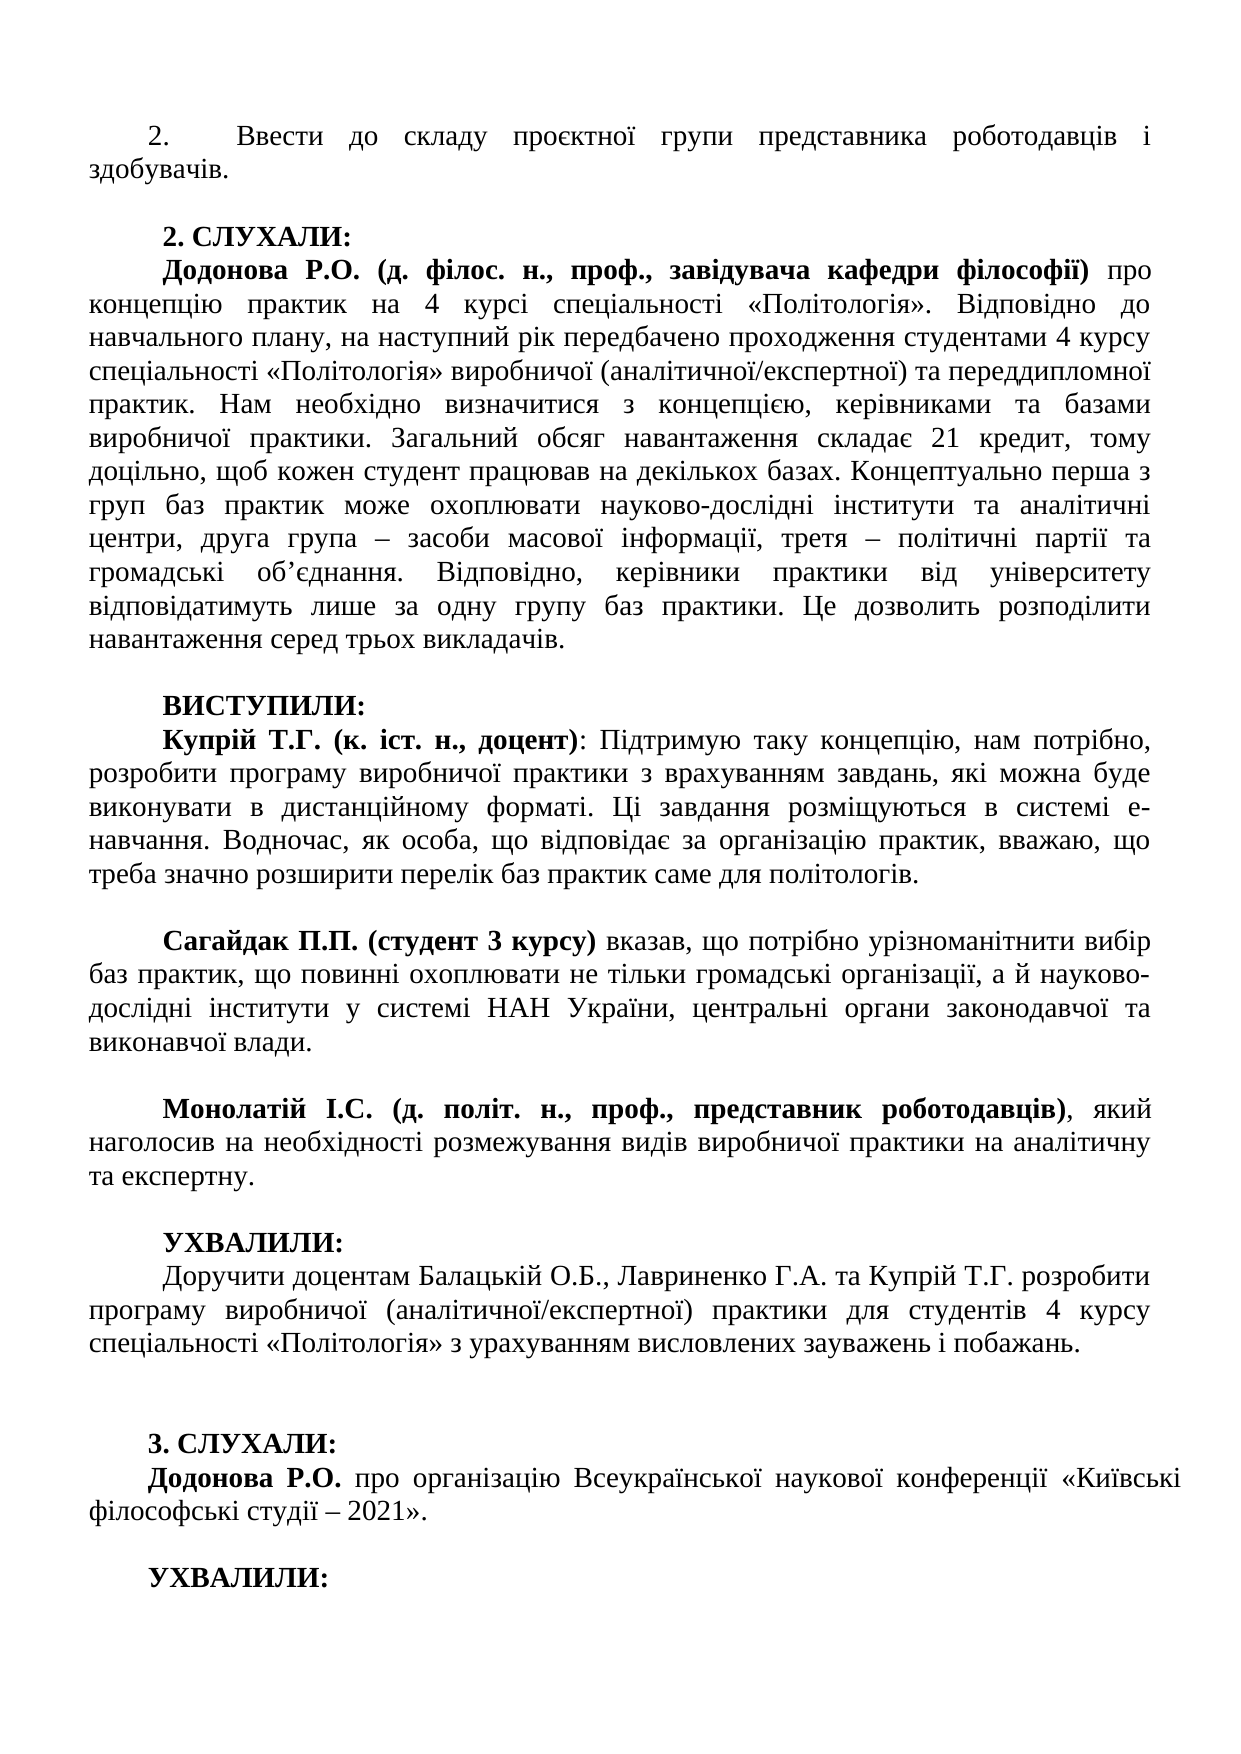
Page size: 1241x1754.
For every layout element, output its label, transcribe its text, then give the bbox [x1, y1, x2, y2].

text Купрій Т.Г. (к. іст. н., доцент): Підтримую таку концепцію, нам потрібно, розробити програму виробничої практики з врахуванням завдань, які можна буде виконувати в дистанційному форматі. Ці завдання розміщуються в системі е-навчання. Водночас, як особа, що відповідає за організацію практик, вважаю, що треба значно розширити перелік баз практик саме для політологів. [88, 722, 1152, 889]
text ВИСТУПИЛИ: [88, 688, 1152, 722]
text УХВАЛИЛИ: [88, 1225, 1152, 1258]
list Ввести до складу проєктної групи представника роботодавців і здобувачів. [88, 118, 1152, 185]
text УХВАЛИЛИ: [88, 1560, 1152, 1594]
text Сагайдак П.П. (студент 3 курсу) вказав, що потрібно урізноманітнити вибір баз практик, що повинні охоплювати не тільки громадські організації, а й науково-дослідні інститути у системі НАН України, центральні органи законодавчої та виконавчої влади. [88, 923, 1152, 1057]
text Додонова Р.О. (д. філос. н., проф., завідувача кафедри філософії) про концепцію практик на 4 курсі спеціальності «Політологія». Відповідно до навчального плану, на наступний рік передбачено проходження студентами 4 курсу спеціальності «Політологія» виробничої (аналітичної/експертної) та переддипломної практик. Нам необхідно визначитися з концепцією, керівниками та базами виробничої практики. Загальний обсяг навантаження складає 21 кредит, тому доцільно, щоб кожен студент працював на декількох базах. Концептуально перша з груп баз практик може охоплювати науково-дослідні інститути та аналітичні центри, друга група – засоби масової інформації, третя – політичні партії та громадські об’єднання. Відповідно, керівники практики від університету відповідатимуть лише за одну групу баз практики. Це дозволить розподілити навантаження серед трьох викладачів. [88, 252, 1152, 655]
text Доручити доцентам Балацькій О.Б., Лавриненко Г.А. та Купрій Т.Г. розробити програму виробничої (аналітичної/експертної) практики для студентів 4 курсу спеціальності «Політологія» з урахуванням висловлених зауважень і побажань. [88, 1258, 1152, 1359]
text Монолатій І.С. (д. політ. н., проф., представник роботодавців), який наголосив на необхідності розмежування видів виробничої практики на аналітичну та експертну. [88, 1091, 1152, 1191]
text Додонова Р.О. про організацію Всеукраїнської наукової конференції «Київські філософські студії – 2021». [88, 1460, 1181, 1527]
text 2. СЛУХАЛИ: [88, 219, 1152, 252]
text 3. СЛУХАЛИ: [88, 1426, 1152, 1460]
